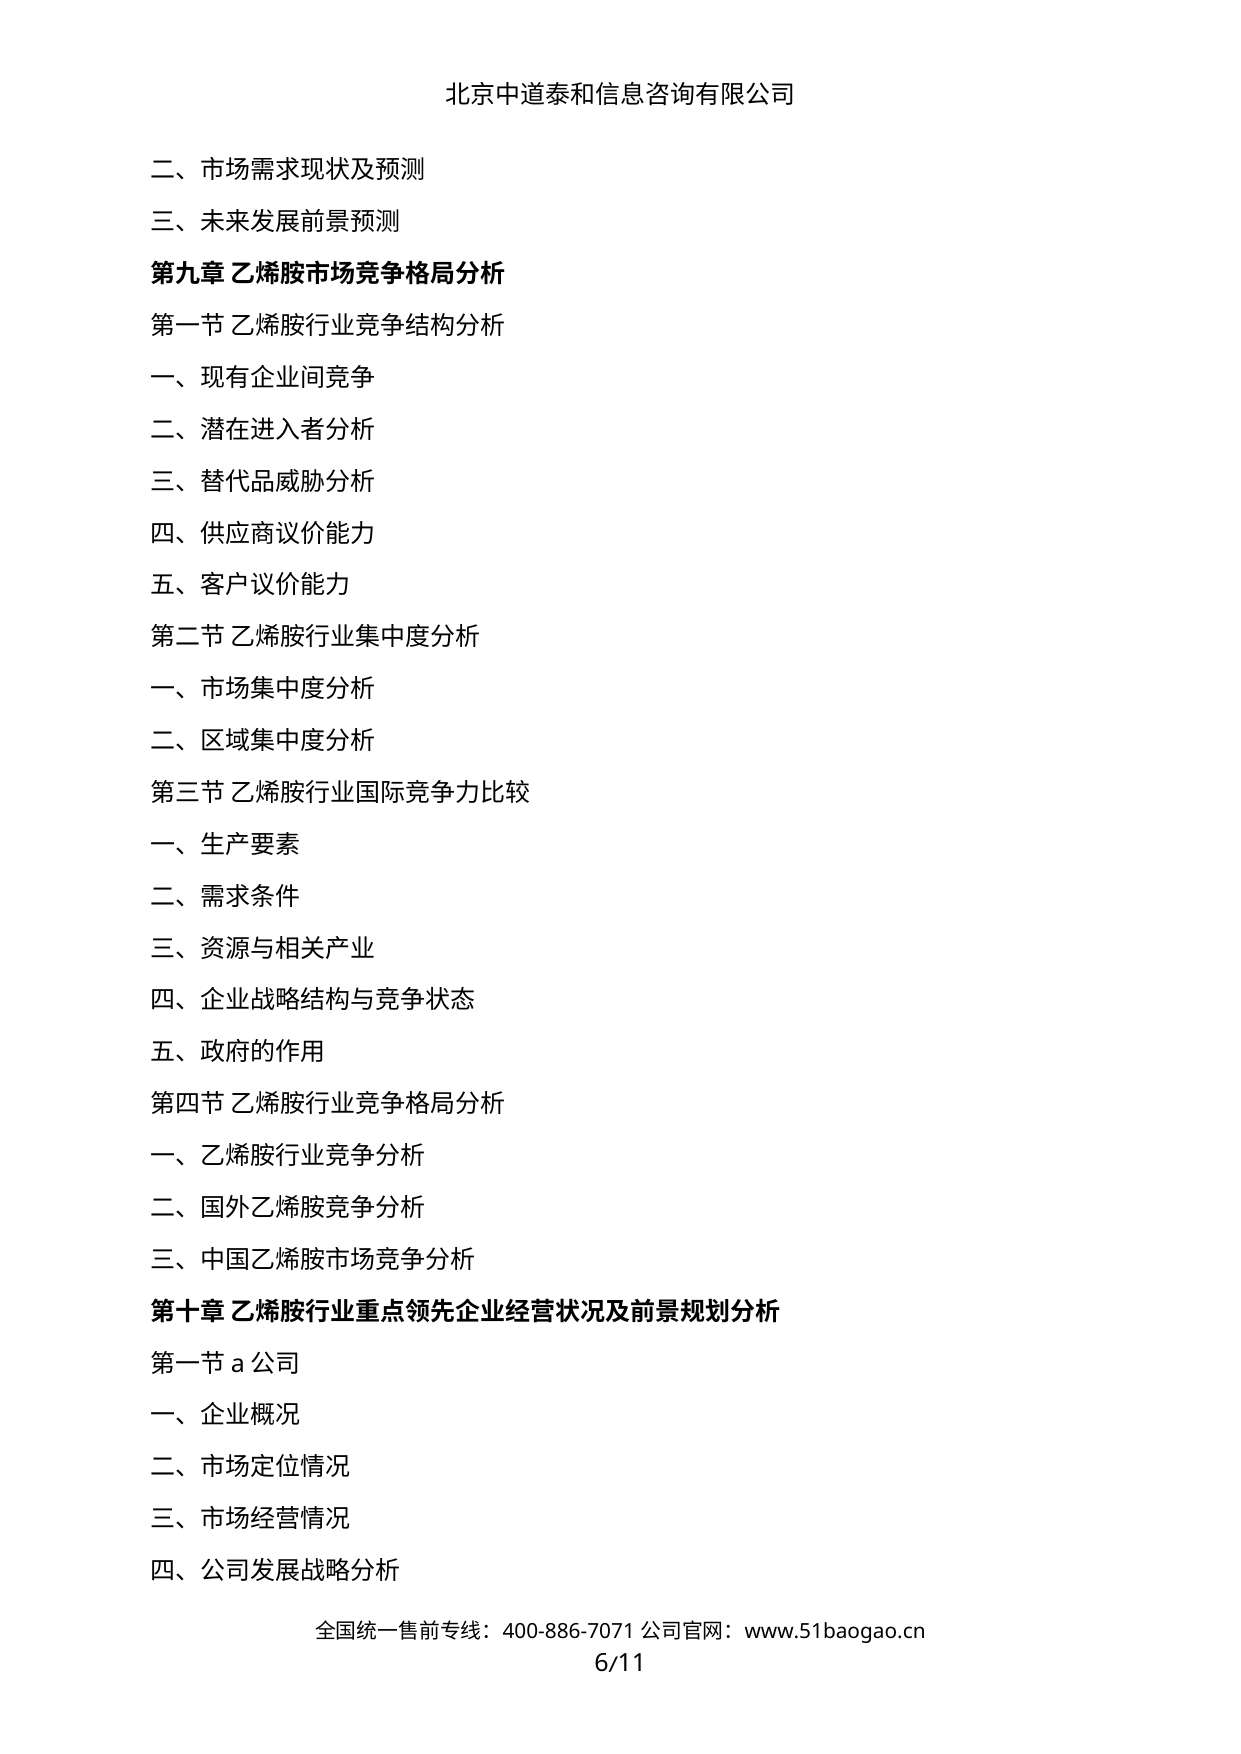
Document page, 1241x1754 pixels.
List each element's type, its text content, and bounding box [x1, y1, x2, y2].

text 三、市场经营情况 [150, 1499, 1090, 1535]
text 五、政府的作用 [150, 1032, 1090, 1068]
text 二、市场定位情况 [150, 1447, 1090, 1483]
text 一、企业概况 [150, 1395, 1090, 1431]
text 一、生产要素 [150, 824, 1090, 861]
text 五、客户议价能力 [150, 565, 1090, 601]
text 三、未来发展前景预测 [150, 202, 1090, 238]
text 四、供应商议价能力 [150, 513, 1090, 549]
text 三、替代品威胁分析 [150, 461, 1090, 497]
text 二、潜在进入者分析 [150, 409, 1090, 446]
text 第十章 乙烯胺行业重点领先企业经营状况及前景规划分析 [150, 1291, 1090, 1327]
text 第一节 乙烯胺行业竞争结构分析 [150, 306, 1090, 342]
text 第九章 乙烯胺市场竞争格局分析 [150, 254, 1090, 290]
text 二、区域集中度分析 [150, 721, 1090, 757]
text 一、市场集中度分析 [150, 669, 1090, 705]
text 四、公司发展战略分析 [150, 1551, 1090, 1587]
text 第二节 乙烯胺行业集中度分析 [150, 617, 1090, 653]
text 三、中国乙烯胺市场竞争分析 [150, 1239, 1090, 1276]
text 二、国外乙烯胺竞争分析 [150, 1187, 1090, 1224]
text 一、乙烯胺行业竞争分析 [150, 1136, 1090, 1172]
text 二、市场需求现状及预测 [150, 150, 1090, 186]
text 第四节 乙烯胺行业竞争格局分析 [150, 1084, 1090, 1120]
text 二、需求条件 [150, 876, 1090, 912]
text 第三节 乙烯胺行业国际竞争力比较 [150, 772, 1090, 809]
text 第一节 a公司 [150, 1343, 1090, 1379]
text 四、企业战略结构与竞争状态 [150, 980, 1090, 1016]
text 三、资源与相关产业 [150, 928, 1090, 964]
text 一、现有企业间竞争 [150, 357, 1090, 394]
